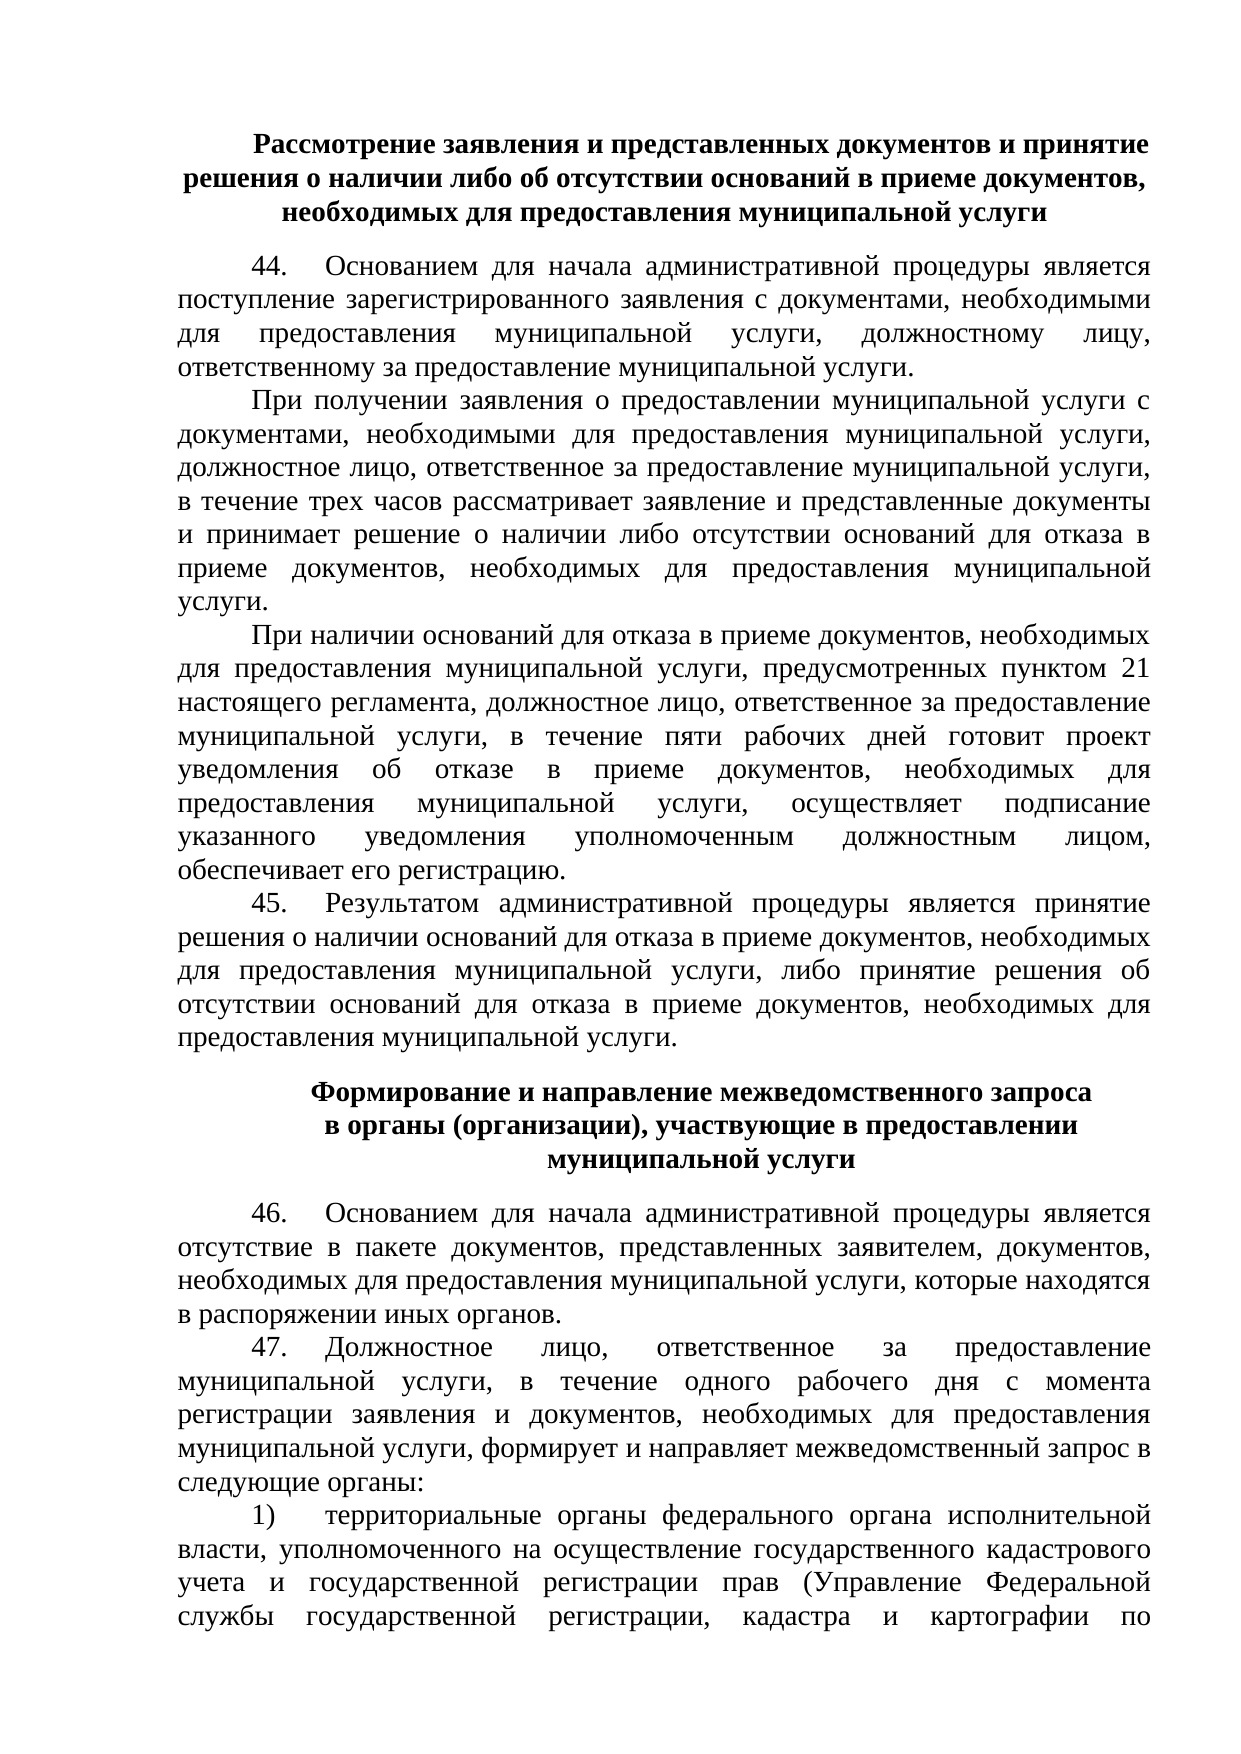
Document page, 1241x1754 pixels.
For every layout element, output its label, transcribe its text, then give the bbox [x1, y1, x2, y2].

text муниципальной услуги [177, 1141, 1152, 1174]
text При наличии оснований для отказа в приеме документов, необходимых для предоставления муниципальной услуги, предусмотренных пунктом 21 настоящего регламента, должностное лицо, ответственное за предоставление муниципальной услуги, в течение пяти рабочих дней готовит проект уведомления об отказе в приеме документов, необходимых для предоставления муниципальной услуги, осуществляет подписание указанного уведомления уполномоченным должностным лицом, обеспечивает его регистрацию. [177, 617, 1152, 885]
list Основанием для начала административной процедуры является поступление зарегистрированного заявления с документами, необходимыми для предоставления муниципальной услуги, должностному лицу, ответственному за предоставление муниципальной услуги. [177, 248, 1152, 382]
text Рассмотрение заявления и представленных документов и принятие решения о наличии либо об отсутствии оснований в приеме документов, необходимых для предоставления муниципальной услуги [177, 127, 1152, 227]
text При получении заявления о предоставлении муниципальной услуги с документами, необходимыми для предоставления муниципальной услуги, должностное лицо, ответственное за предоставление муниципальной услуги, в течение трех часов рассматривает заявление и представленные документы и принимает решение о наличии либо отсутствии оснований для отказа в приеме документов, необходимых для предоставления муниципальной услуги. [177, 382, 1152, 617]
list Результатом административной процедуры является принятие решения о наличии оснований для отказа в приеме документов, необходимых для предоставления муниципальной услуги, либо принятие решения об отсутствии оснований для отказа в приеме документов, необходимых для предоставления муниципальной услуги. [177, 885, 1152, 1053]
text в органы (организации), участвующие в предоставлении [177, 1107, 1152, 1141]
text Формирование и направление межведомственного запроса [177, 1074, 1152, 1107]
list Должностное лицо, ответственное за предоставление муниципальной услуги, в течение одного рабочего дня с момента регистрации заявления и документов, необходимых для предоставления муниципальной услуги, формирует и направляет межведомственный запрос в следующие органы: [177, 1329, 1152, 1497]
list Основанием для начала административной процедуры является отсутствие в пакете документов, представленных заявителем, документов, необходимых для предоставления муниципальной услуги, которые находятся в распоряжении иных органов. [177, 1195, 1152, 1329]
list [177, 1497, 1152, 1631]
